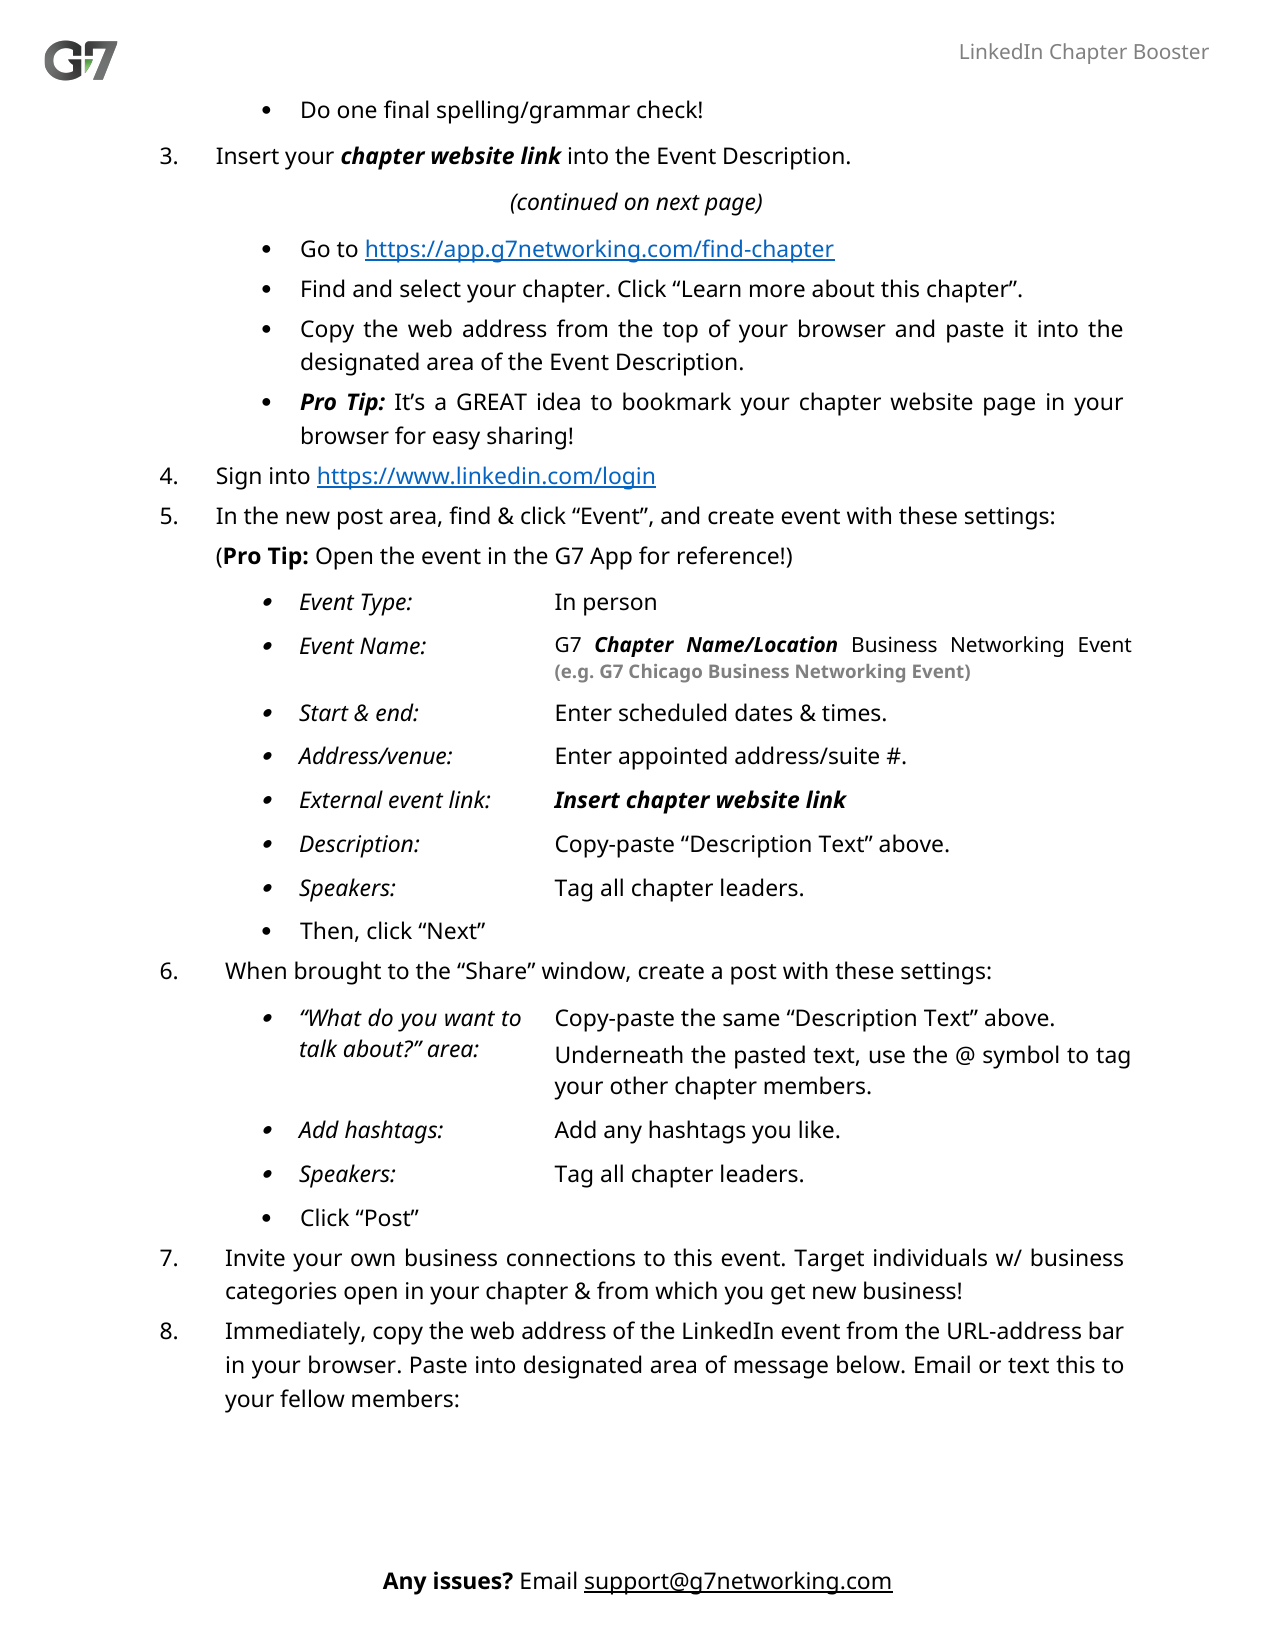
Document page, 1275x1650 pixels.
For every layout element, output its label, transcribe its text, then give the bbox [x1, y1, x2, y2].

list Copy the web address from the top of your browser and paste it into the designated area of the Event Description. [262, 312, 1125, 377]
table_cell Copy-paste “Description Text” above. [543, 821, 1143, 865]
table_cell Tag all chapter leaders. [543, 1151, 1143, 1195]
table_header Copy-paste the same “Description Text” above. Underneath the pasted text, use the @ symbol to tag your other chapter members. [543, 995, 1143, 1108]
picture [44, 40, 118, 81]
list In the new post area, find & click “Event”, and create event with these settings: [159, 500, 1125, 531]
list Find and select your chapter. Click “Learn more about this chapter”. [262, 272, 1125, 304]
table_cell Insert chapter website link [543, 778, 1143, 821]
list Then, click “Next” [262, 915, 1125, 946]
table_cell Speakers: [253, 865, 543, 909]
text (continued on next page) [150, 186, 1125, 217]
table_cell Add hashtags: [253, 1108, 543, 1151]
list Do one final spelling/grammar check! [262, 94, 1125, 125]
table_cell Start & end: [253, 690, 543, 734]
list Immediately, copy the web address of the LinkedIn event from the URL-address bar in your browser. Paste into designated area of message below. Email or text this to your fellow members: [159, 1315, 1125, 1414]
table_cell Enter scheduled dates & times. [543, 690, 1143, 734]
table_header Event Type: [253, 580, 543, 624]
table_cell Add any hashtags you like. [543, 1108, 1143, 1151]
list Sign into https://www.linkedin.com/login [159, 460, 1125, 491]
table_cell Enter appointed address/suite #. [543, 734, 1143, 778]
table_cell Tag all chapter leaders. [543, 865, 1143, 909]
list Insert your chapter website link into the Event Description. [159, 140, 1125, 171]
table_cell Speakers: [253, 1151, 543, 1195]
list (Pro Tip: Open the event in the G7 App for reference!) [216, 540, 1125, 571]
list Click “Post” [262, 1201, 1125, 1233]
table_header In person [543, 580, 1143, 624]
table_header “What do you want to talk about?” area: [253, 995, 543, 1108]
list Invite your own business connections to this event. Target individuals w/ business categories open in your chapter & from which you get new business! [159, 1241, 1125, 1306]
list When brought to the “Share” window, create a post with these settings: [159, 955, 1125, 986]
list Go to https://app.g7networking.com/find-chapter [262, 232, 1125, 264]
table_cell External event link: [253, 778, 543, 821]
table_cell G7 Chapter Name/Location Business Networking Event (e.g. G7 Chicago Business Networking Event) [543, 624, 1143, 690]
table_cell Description: [253, 821, 543, 865]
list Pro Tip: It’s a GREAT idea to bookmark your chapter website page in your browser for easy sharing! [262, 386, 1125, 451]
table_cell Address/venue: [253, 734, 543, 778]
table_cell Event Name: [253, 624, 543, 690]
